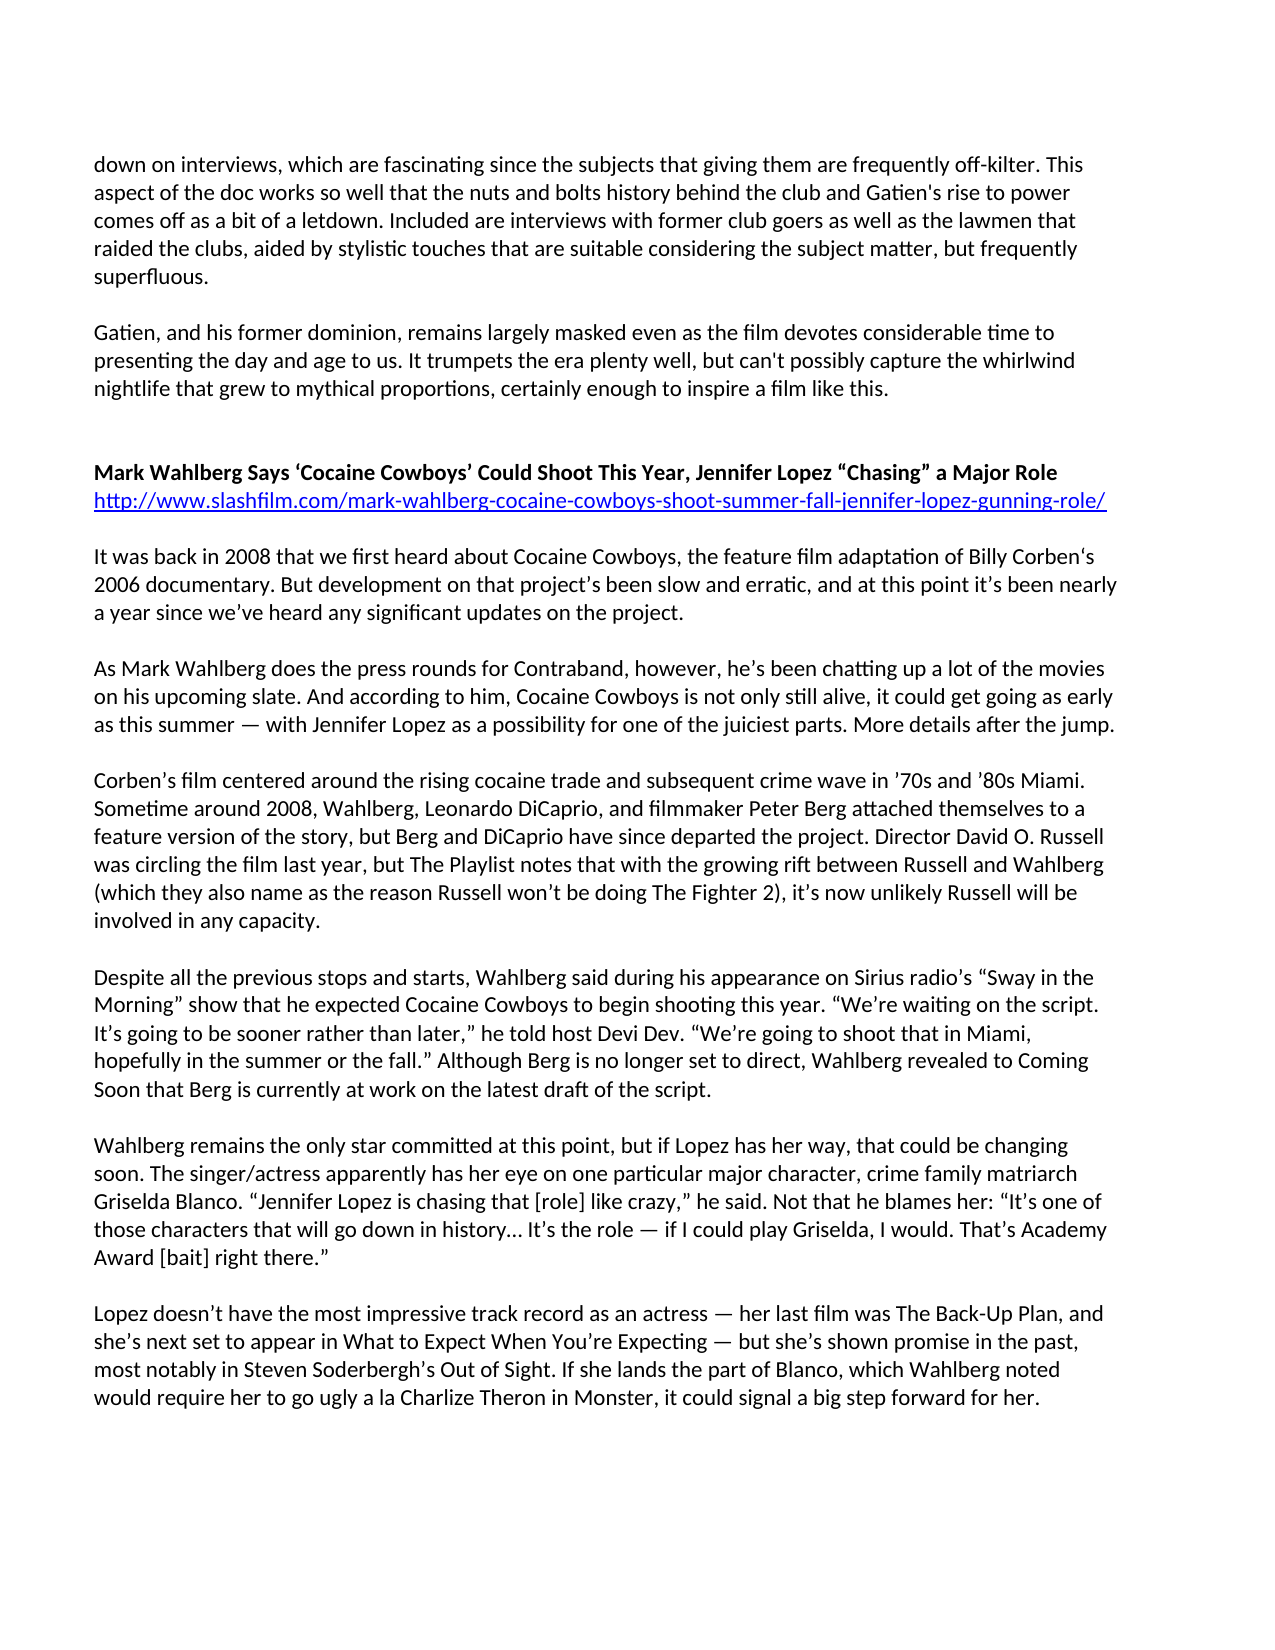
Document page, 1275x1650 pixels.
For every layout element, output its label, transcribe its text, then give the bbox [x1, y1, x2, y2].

text Mark Wahlberg Says ‘Cocaine Cowboys’ Could Shoot This Year, Jennifer Lopez “Chasing” a Major Role [94, 458, 1125, 486]
text Despite all the previous stops and starts, Wahlberg said during his appearance on Sirius radio’s “Sway in the Morning” show that he expected Cocaine Cowboys to begin shooting this year. “We’re waiting on the script. It’s going to be sooner rather than later,” he told host Devi Dev. “We’re going to shoot that in Miami, hopefully in the summer or the fall.” Although Berg is no longer set to direct, Wahlberg revealed to Coming Soon that Berg is currently at work on the latest draft of the script. [94, 963, 1125, 1103]
text Corben’s film centered around the rising cocaine trade and subsequent crime wave in ’70s and ’80s Miami. Sometime around 2008, Wahlberg, Leonardo DiCaprio, and filmmaker Peter Berg attached themselves to a feature version of the story, but Berg and DiCaprio have since departed the project. Director David O. Russell was circling the film last year, but The Playlist notes that with the growing rift between Russell and Wahlberg (which they also name as the reason Russell won’t be doing The Fighter 2), it’s now unlikely Russell will be involved in any capacity. [94, 766, 1125, 934]
text As Mark Wahlberg does the press rounds for Contraband, however, he’s been chatting up a lot of the movies on his upcoming slate. And according to him, Cocaine Cowboys is not only still alive, it could get going as early as this summer — with Jennifer Lopez as a possibility for one of the juiciest parts. More details after the jump. [94, 654, 1125, 738]
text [94, 150, 1125, 290]
text Wahlberg remains the only star committed at this point, but if Lopez has her way, that could be changing soon. The singer/actress apparently has her eye on one particular major character, crime family matriarch Griselda Blanco. “Jennifer Lopez is chasing that [role] like crazy,” he said. Not that he blames her: “It’s one of those characters that will go down in history… It’s the role — if I could play Griselda, I would. That’s Academy Award [bait] right there.” [94, 1131, 1125, 1271]
text http://www.slashfilm.com/mark-wahlberg-cocaine-cowboys-shoot-summer-fall-jennifer-lopez-gunning-role/ [94, 486, 1125, 514]
text Gatien, and his former dominion, remains largely masked even as the film devotes considerable time to presenting the day and age to us. It trumpets the era plenty well, but can't possibly capture the whirlwind nightlife that grew to mythical proportions, certainly enough to inspire a film like this. [94, 318, 1125, 402]
text Lopez doesn’t have the most impressive track record as an actress — her last film was The Back-Up Plan, and she’s next set to appear in What to Expect When You’re Expecting — but she’s shown promise in the past, most notably in Steven Soderbergh’s Out of Sight. If she lands the part of Blanco, which Wahlberg noted would require her to go ugly a la Charlize Theron in Monster, it could signal a big step forward for her. [94, 1299, 1125, 1411]
text It was back in 2008 that we first heard about Cocaine Cowboys, the feature film adaptation of Billy Corben‘s 2006 documentary. But development on that project’s been slow and erratic, and at this point it’s been nearly a year since we’ve heard any significant updates on the project. [94, 542, 1125, 626]
